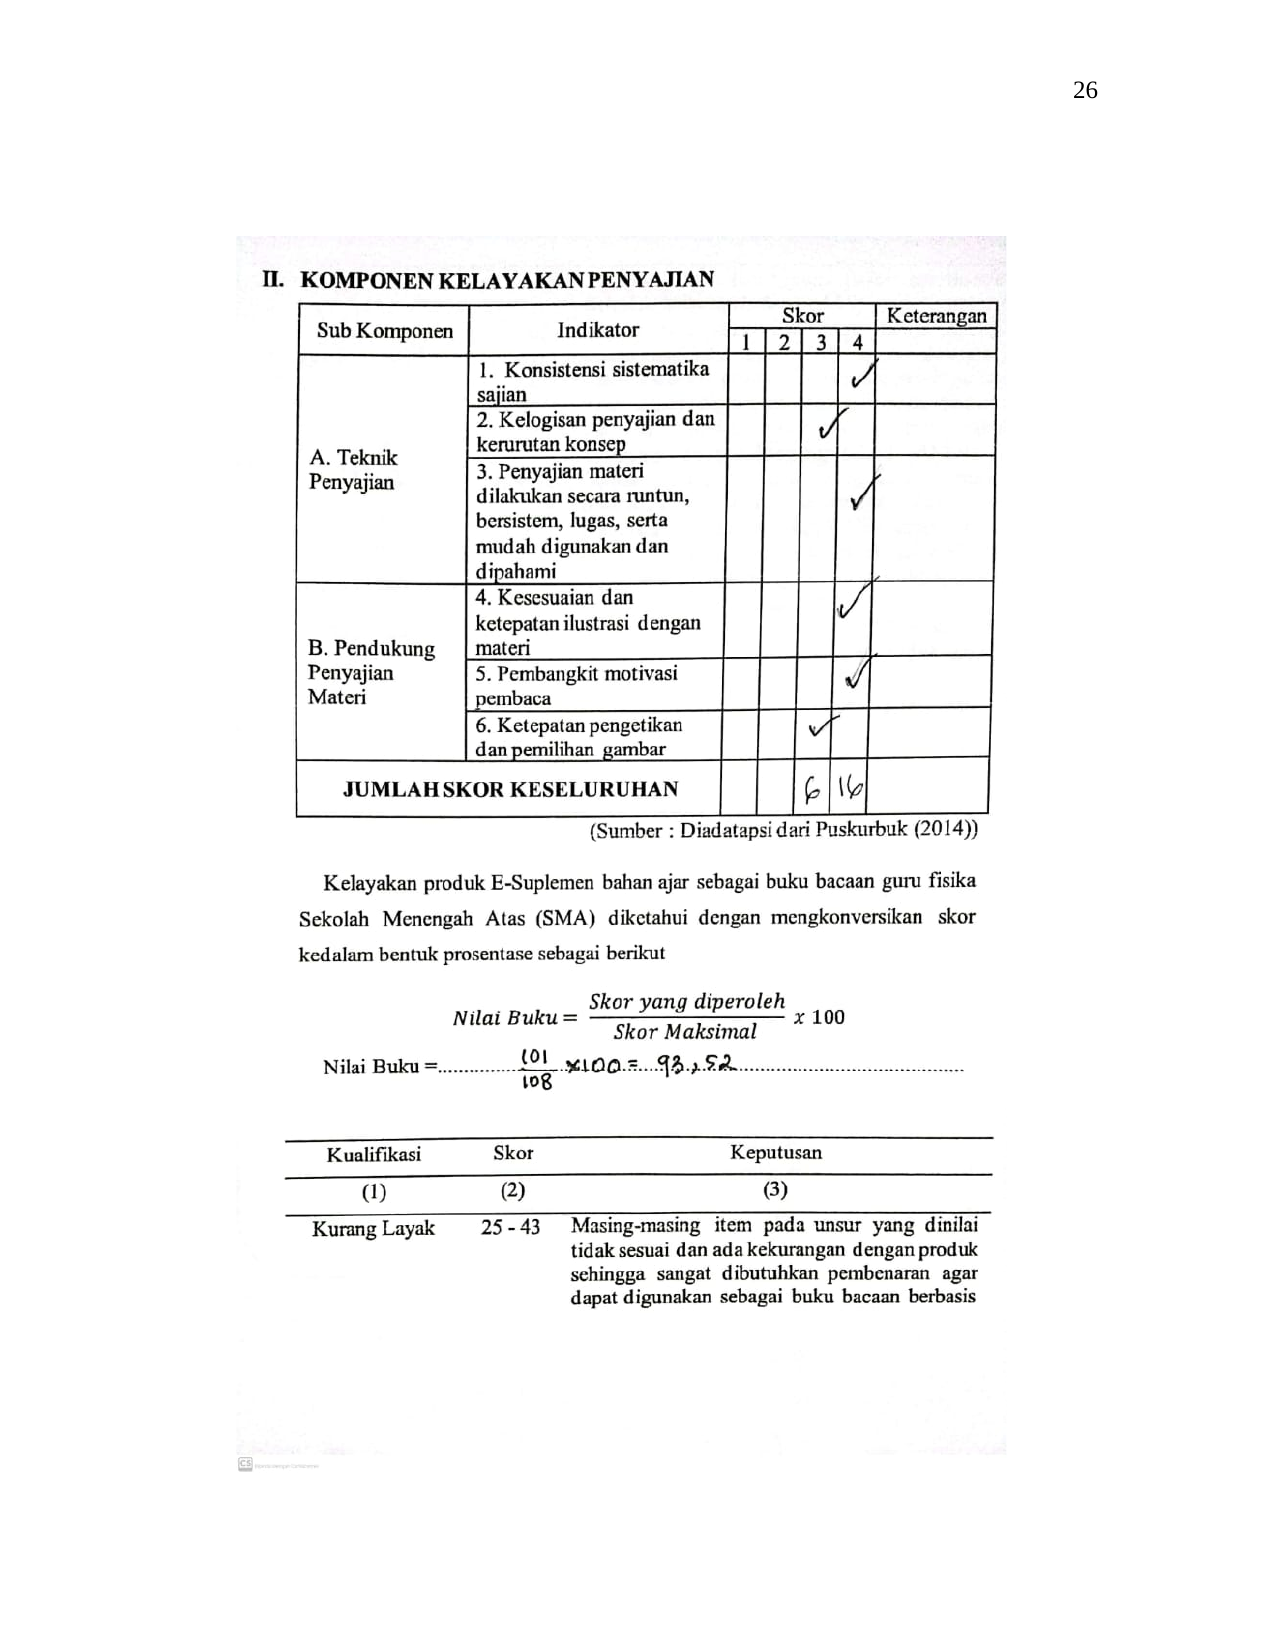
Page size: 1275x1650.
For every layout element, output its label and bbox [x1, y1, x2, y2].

picture [236, 236, 1007, 1473]
